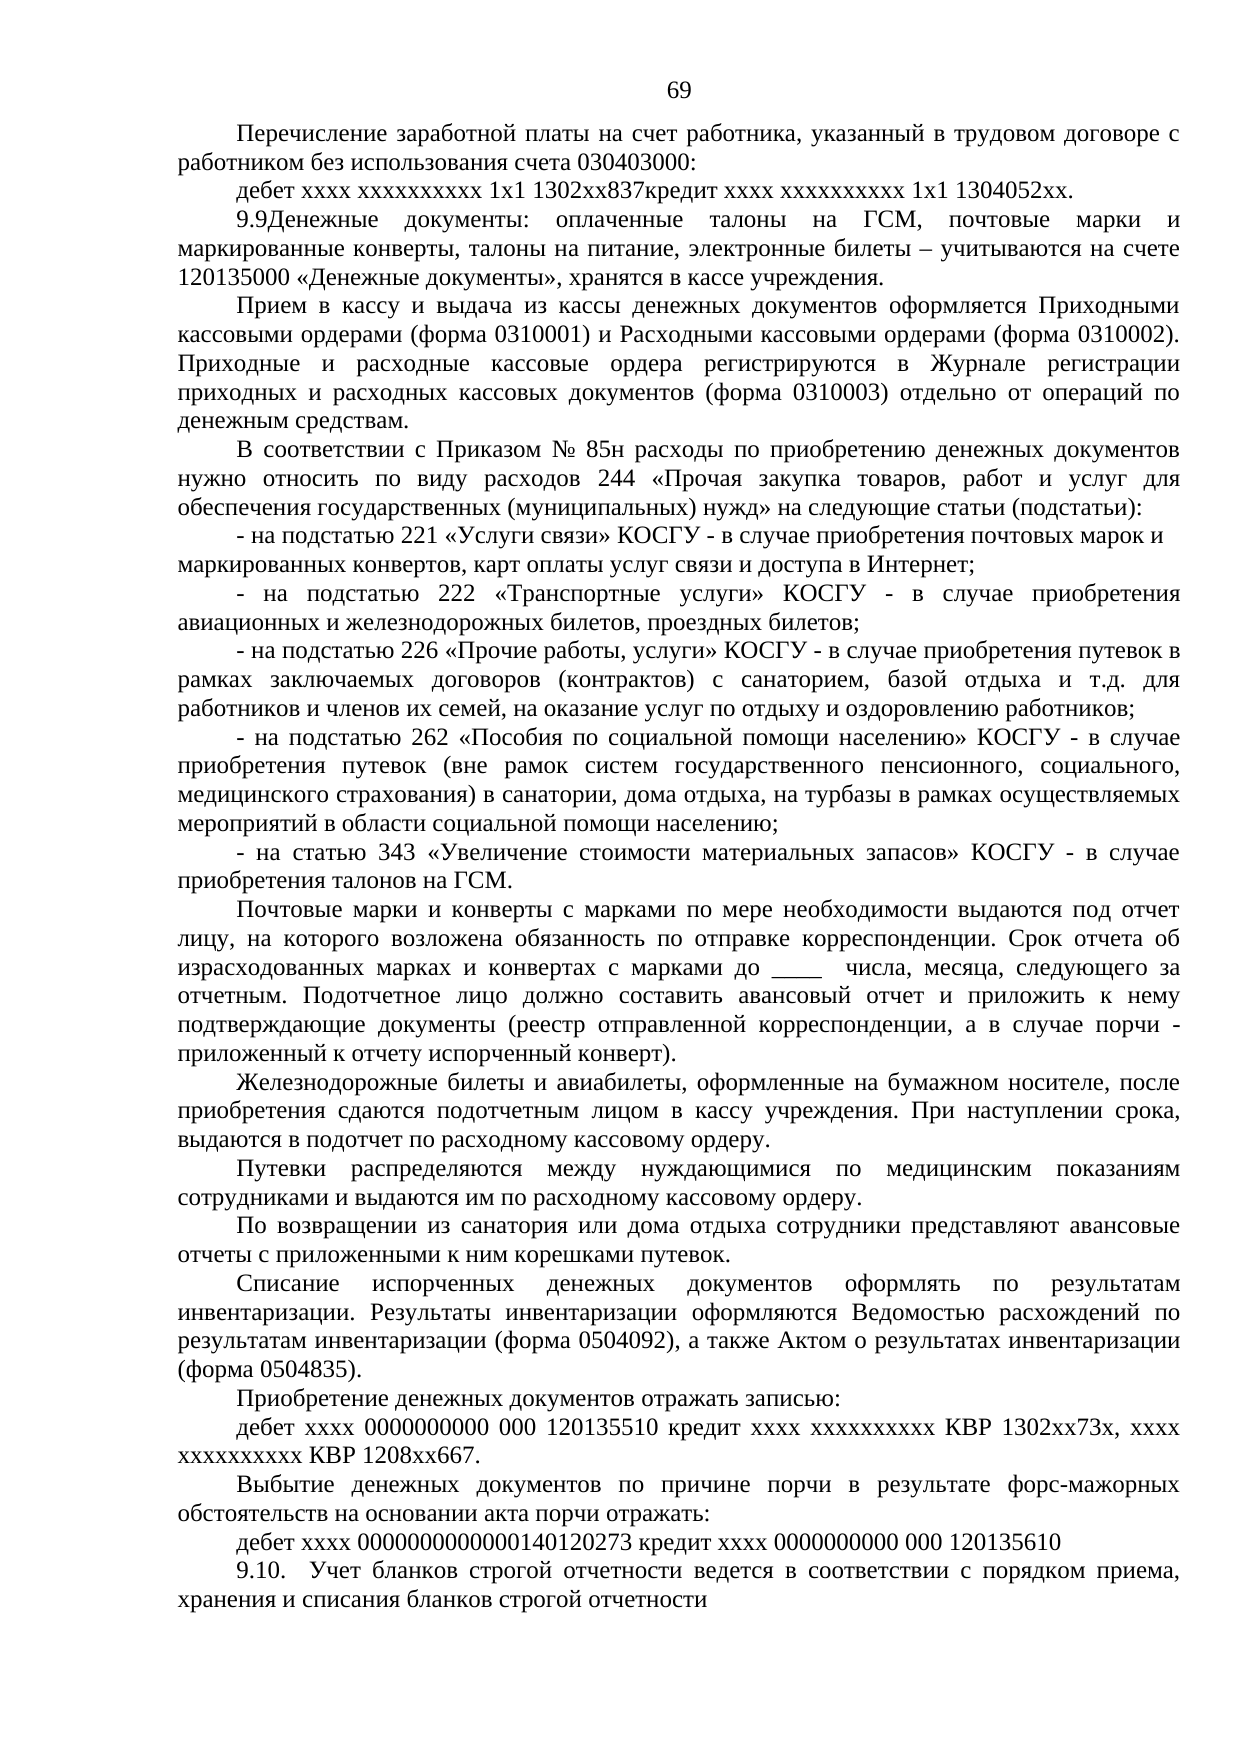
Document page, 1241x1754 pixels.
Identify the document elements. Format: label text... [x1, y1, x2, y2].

text 9.10. Учет бланков строгой отчетности ведется в соответствии с порядком приема, хранения и списания бланков строгой отчетности [177, 1556, 1181, 1613]
text Путевки распределяются между нуждающимися по медицинским показаниям сотрудниками и выдаются им по расходному кассовому ордеру. [177, 1153, 1181, 1211]
text Списание испорченных денежных документов оформлять по результатам инвентаризации. Результаты инвентаризации оформляются Ведомостью расхождений по результатам инвентаризации (форма 0504092), а также Актом о результатах инвентаризации (форма 0504835). [177, 1268, 1181, 1383]
text - на подстатью 226 «Прочие работы, услуги» КОСГУ - в случае приобретения путевок в рамках заключаемых договоров (контрактов) с санаторием, базой отдыха и т.д. для работников и членов их семей, на оказание услуг по отдыху и оздоровлению работников; [177, 636, 1181, 722]
text Прием в кассу и выдача из кассы денежных документов оформляется Приходными кассовыми ордерами (форма 0310001) и Расходными кассовыми ордерами (форма 0310002). Приходные и расходные кассовые ордера регистрируются в Журнале регистрации приходных и расходных кассовых документов (форма 0310003) отдельно от операций по денежным средствам. [177, 291, 1181, 434]
text Почтовые марки и конверты с марками по мере необходимости выдаются под отчет лицу, на которого возложена обязанность по отправке корреспонденции. Срок отчета об израсходованных марках и конвертах с марками до ____ числа, месяца, следующего за отчетным. Подотчетное лицо должно составить авансовый отчет и приложить к нему подтверждающие документы (реестр отправленной корреспонденции, а в случае порчи - приложенный к отчету испорченный конверт). [177, 894, 1181, 1067]
text Перечисление заработной платы на счет работника, указанный в трудовом договоре с работником без использования счета 030403000: [177, 118, 1181, 176]
text - на подстатью 221 «Услуги связи» КОСГУ - в случае приобретения почтовых марок и маркированных конвертов, карт оплаты услуг связи и доступа в Интернет; [177, 521, 1181, 578]
text В соответствии с Приказом № 85н расходы по приобретению денежных документов нужно относить по виду расходов 244 «Прочая закупка товаров, работ и услуг для обеспечения государственных (муниципальных) нужд» на следующие статьи (подстатьи): [177, 434, 1181, 521]
text Железнодорожные билеты и авиабилеты, оформленные на бумажном носителе, после приобретения сдаются подотчетным лицом в кассу учреждения. При наступлении срока, выдаются в подотчет по расходному кассовому ордеру. [177, 1067, 1181, 1153]
text дебет хххх 0000000000 000 120135510 кредит хххх хххххххххх КВР 1302хх73х, хххх хххххххххх КВР 1208хх667. [177, 1412, 1181, 1469]
text - на статью 343 «Увеличение стоимости материальных запасов» КОСГУ - в случае приобретения талонов на ГСМ. [177, 837, 1181, 894]
text По возвращении из санатория или дома отдыха сотрудники представляют авансовые отчеты с приложенными к ним корешками путевок. [177, 1211, 1181, 1268]
text Приобретение денежных документов отражать записью: [177, 1383, 1181, 1412]
text - на подстатью 262 «Пособия по социальной помощи населению» КОСГУ - в случае приобретения путевок (вне рамок систем государственного пенсионного, социального, медицинского страхования) в санатории, дома отдыха, на турбазы в рамках осуществляемых мероприятий в области социальной помощи населению; [177, 722, 1181, 837]
text дебет хххх 0000000000000140120273 кредит хххх 0000000000 000 120135610 [177, 1527, 1181, 1556]
text Выбытие денежных документов по причине порчи в результате форс-мажорных обстоятельств на основании акта порчи отражать: [177, 1469, 1181, 1527]
text дебет хххх хххххххххх 1х1 1302хх837кредит хххх хххххххххх 1х1 1304052хх. [177, 176, 1181, 204]
text - на подстатью 222 «Транспортные услуги» КОСГУ - в случае приобретения авиационных и железнодорожных билетов, проездных билетов; [177, 578, 1181, 636]
text 9.9Денежные документы: оплаченные талоны на ГСМ, почтовые марки и маркированные конверты, талоны на питание, электронные билеты – учитываются на счете 120135000 «Денежные документы», хранятся в кассе учреждения. [177, 204, 1181, 291]
